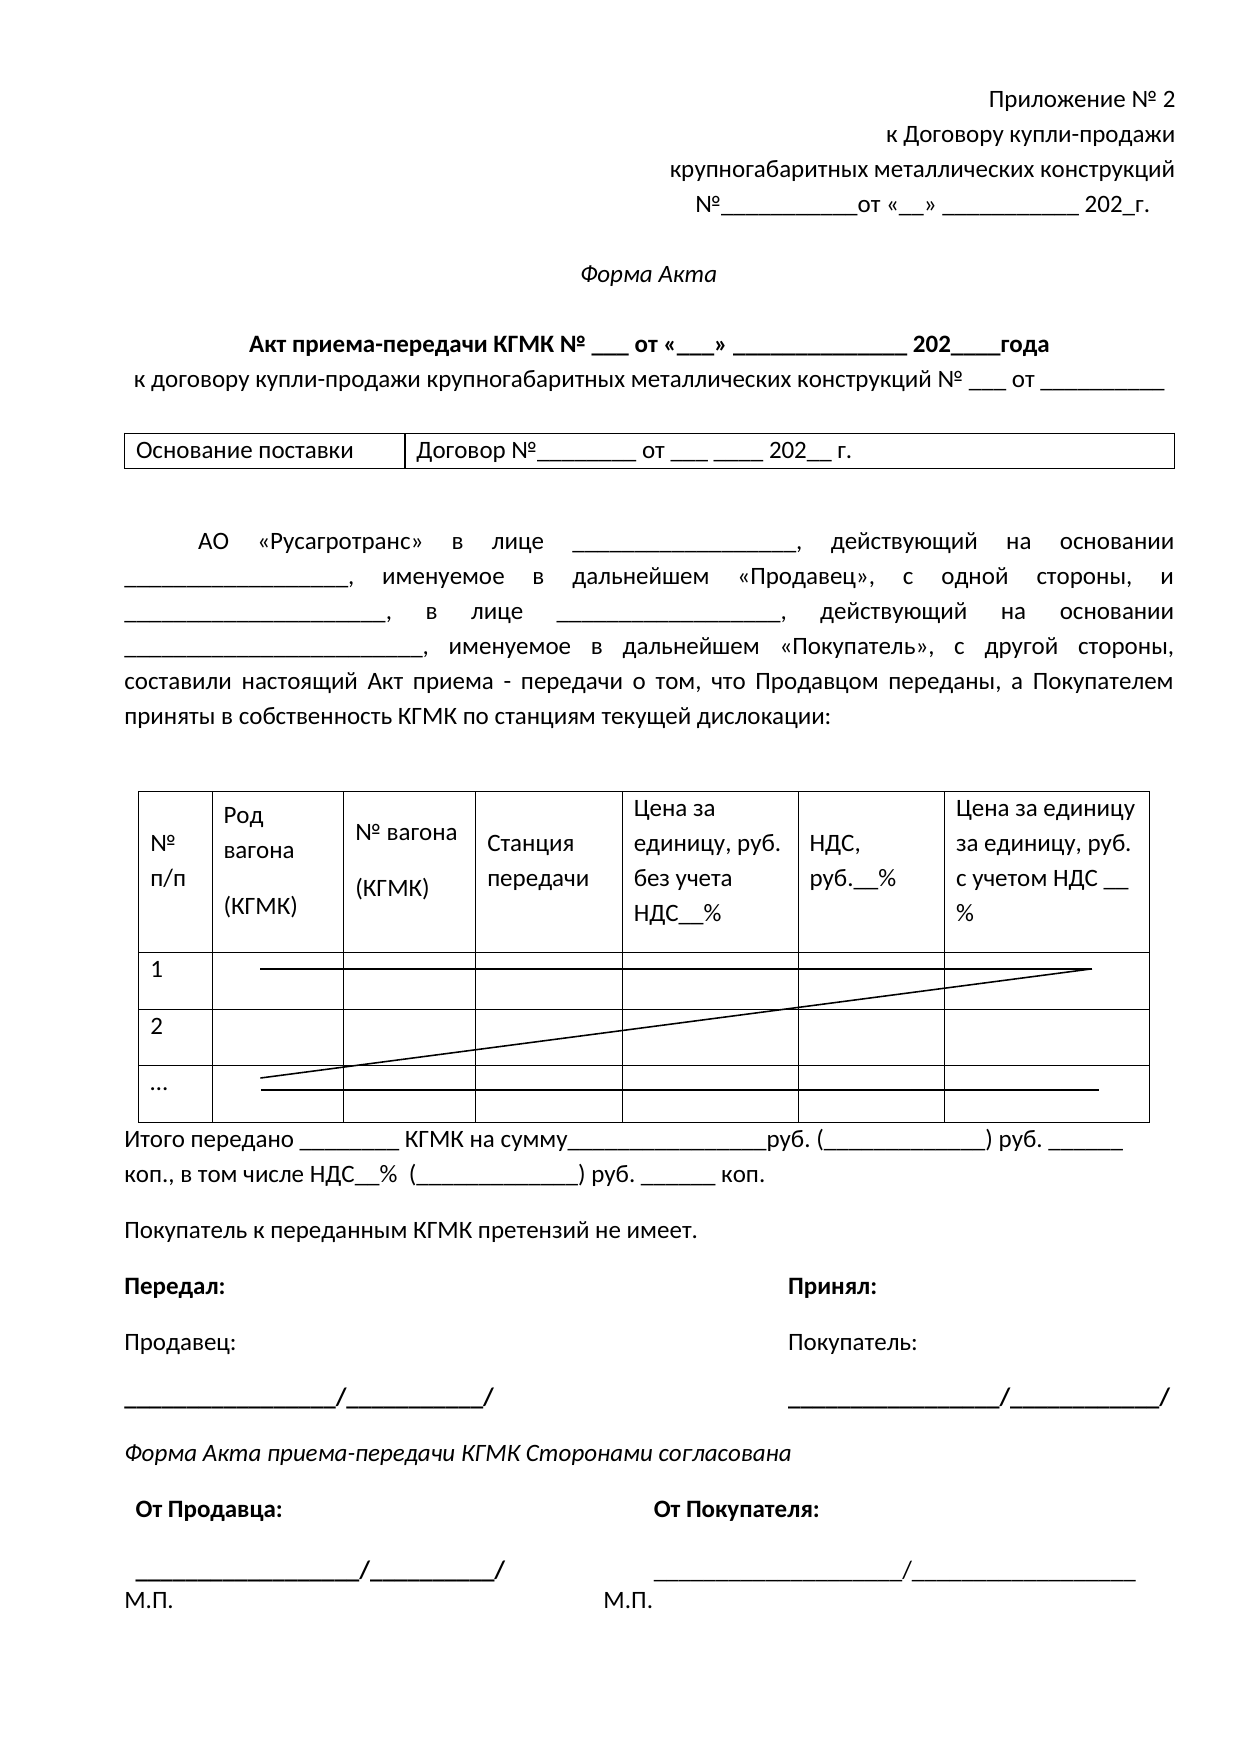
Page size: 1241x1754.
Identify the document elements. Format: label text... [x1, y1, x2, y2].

table_cell [344, 1091, 475, 1122]
table_cell [476, 1032, 622, 1065]
table_cell [800, 990, 944, 1009]
text Акт приема-передачи КГМК № ___ от «___» ______________ 202____года [124, 328, 1175, 358]
table_header Станция передачи [476, 792, 622, 952]
text М.П. М.П. [124, 1585, 1175, 1615]
table_cell [799, 953, 944, 968]
table_cell [476, 970, 622, 1009]
table_cell 1 [139, 953, 212, 1009]
table_cell [623, 1091, 798, 1122]
table_cell 2 [139, 1010, 212, 1065]
text Форма Акта приема-передачи КГМК Сторонами согласована [124, 1437, 1175, 1468]
table_cell [623, 953, 798, 968]
table_cell [344, 970, 475, 1009]
table_cell [476, 1091, 622, 1122]
table_cell [945, 953, 1149, 1009]
table_header Род вагона (КГМК) [213, 792, 343, 952]
table_cell [799, 1066, 944, 1089]
table_cell [344, 953, 475, 968]
table_cell [476, 953, 622, 968]
table_cell [799, 1010, 944, 1065]
table_header От Покупателя: ____________________/__________________ [642, 1493, 1175, 1585]
table_cell [213, 953, 343, 1009]
table_header Цена за единицу за единицу, руб. с учетом НДС __% [945, 792, 1149, 952]
table_header Цена за единицу, руб. без учета НДС__% [623, 792, 798, 952]
text _________________/___________/ _________________/____________/ [124, 1381, 1175, 1412]
table_cell [623, 1066, 798, 1089]
table_header НДС, руб.__% [799, 792, 944, 952]
table_cell [213, 1066, 343, 1122]
table_header От Продавца: __________________/__________/ [124, 1493, 642, 1585]
table_header № п/п [139, 792, 212, 952]
table_cell [344, 1066, 475, 1089]
table_cell [623, 1010, 798, 1065]
text Покупатель к переданным КГМК претензий не имеет. [124, 1214, 1175, 1244]
table_cell [213, 1010, 343, 1065]
text Продавец: Покупатель: [124, 1326, 1175, 1356]
text Приложение № 2 [124, 83, 1175, 113]
text Итого передано ________ КГМК на сумму________________руб. (_____________) руб. ______ коп., в том числе НДС__% (_____________) руб. ______ коп. [124, 1123, 1175, 1189]
table_cell [945, 1010, 1149, 1065]
table_cell [476, 1066, 622, 1089]
table_cell [623, 970, 798, 1009]
table_cell [476, 1010, 622, 1048]
table_header Договор №________ от ___ ____ 202__ г. [406, 434, 1174, 468]
table_cell [344, 1010, 475, 1065]
table_cell [799, 970, 944, 1006]
text Форма Акта [124, 258, 1175, 288]
text АО «Русагротранс» в лице __________________, действующий на основании __________________, именуемое в дальнейшем «Продавец», с одной стороны, и _____________________, в лице __________________, действующий на основании ________________________, именуемое в дальнейшем «Покупатель», с другой стороны, составили настоящий Акт приема - передачи о том, что Продавцом переданы, а Покупателем приняты в собственность КГМК по станциям текущей дислокации: [124, 525, 1175, 731]
table_header № вагона (КГМК) [344, 792, 475, 952]
table_cell … [139, 1066, 212, 1122]
text Передал: Принял: [124, 1270, 1175, 1300]
table_header Основание поставки [125, 434, 404, 468]
text к договору купли-продажи крупногабаритных металлических конструкций № ___ от __________ [124, 363, 1175, 393]
table_cell [945, 1066, 1149, 1122]
table_cell [799, 1091, 944, 1122]
text №___________от «__» ___________ 202_г. [124, 188, 1175, 218]
text к Договору купли-продажи крупногабаритных металлических конструкций [124, 118, 1175, 183]
